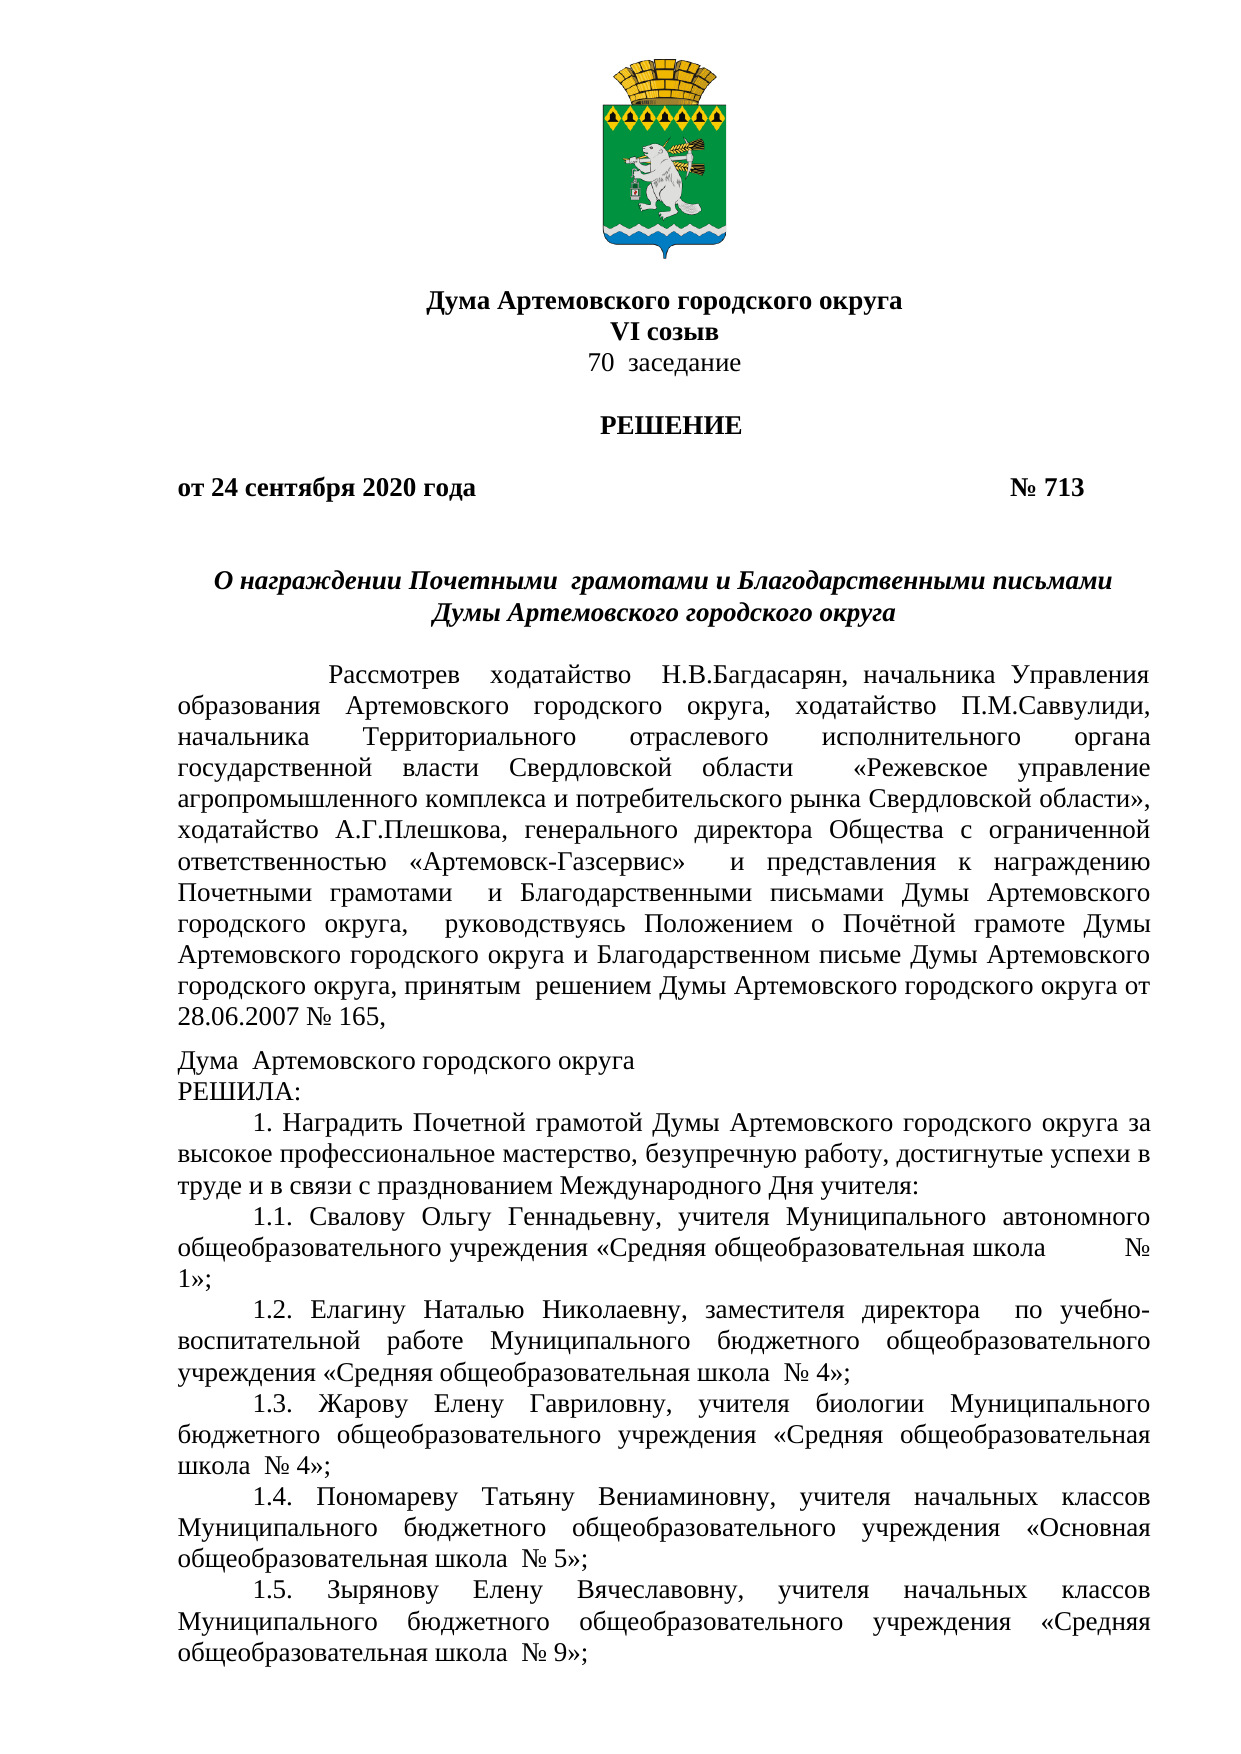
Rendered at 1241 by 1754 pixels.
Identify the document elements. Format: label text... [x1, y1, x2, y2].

text 1.5. Зырянову Елену Вячеславовну, учителя начальных классов Муниципального бюджетного общеобразовательного учреждения «Средняя общеобразовательная школа № 9»; [177, 1574, 1152, 1667]
text РЕШИЛА: [177, 1075, 1152, 1106]
text 70 заседание [177, 346, 1152, 378]
text О награждении Почетными грамотами и Благодарственными письмами [177, 564, 1152, 596]
picture [602, 59, 727, 259]
text 1. Наградить Почетной грамотой Думы Артемовского городского округа за высокое профессиональное мастерство, безупречную работу, достигнутые успехи в труде и в связи с празднованием Международного Дня учителя: [177, 1106, 1152, 1200]
text Дума Артемовского городского округа [177, 1044, 1152, 1075]
text 1.2. Елагину Наталью Николаевну, заместителя директора по учебно-воспитательной работе Муниципального бюджетного общеобразовательного учреждения «Средняя общеобразовательная школа № 4»; [177, 1293, 1152, 1387]
text от 24 сентября 2020 года № 713 [177, 471, 1152, 502]
text Дума Артемовского городского округа [177, 284, 1152, 315]
text 1.1. Свалову Ольгу Геннадьевну, учителя Муниципального автономного общеобразовательного учреждения «Средняя общеобразовательная школа № 1»; [177, 1200, 1152, 1293]
text 1.4. Пономареву Татьяну Вениаминовну, учителя начальных классов Муниципального бюджетного общеобразовательного учреждения «Основная общеобразовательная школа № 5»; [177, 1480, 1152, 1574]
text РЕШЕНИЕ [177, 409, 1152, 440]
text 1.3. Жарову Елену Гавриловну, учителя биологии Муниципального бюджетного общеобразовательного учреждения «Средняя общеобразовательная школа № 4»; [177, 1387, 1152, 1480]
text Думы Артемовского городского округа [177, 596, 1152, 627]
text Рассмотрев ходатайство Н.В.Багдасарян, начальника Управления образования Артемовского городского округа, ходатайство П.М.Саввулиди, начальника Территориального отраслевого исполнительного органа государственной власти Свердловской области «Режевское управление агропромышленного комплекса и потребительского рынка Свердловской области», ходатайство А.Г.Плешкова, генерального директора Общества с ограниченной ответственностью «Артемовск-Газсервис» и представления к награждению Почетными грамотами и Благодарственными письмами Думы Артемовского городского округа, руководствуясь Положением о Почётной грамоте Думы Артемовского городского округа и Благодарственном письме Думы Артемовского городского округа, принятым решением Думы Артемовского городского округа от 28.06.2007 № 165, [177, 658, 1152, 1032]
text VI созыв [177, 315, 1152, 346]
